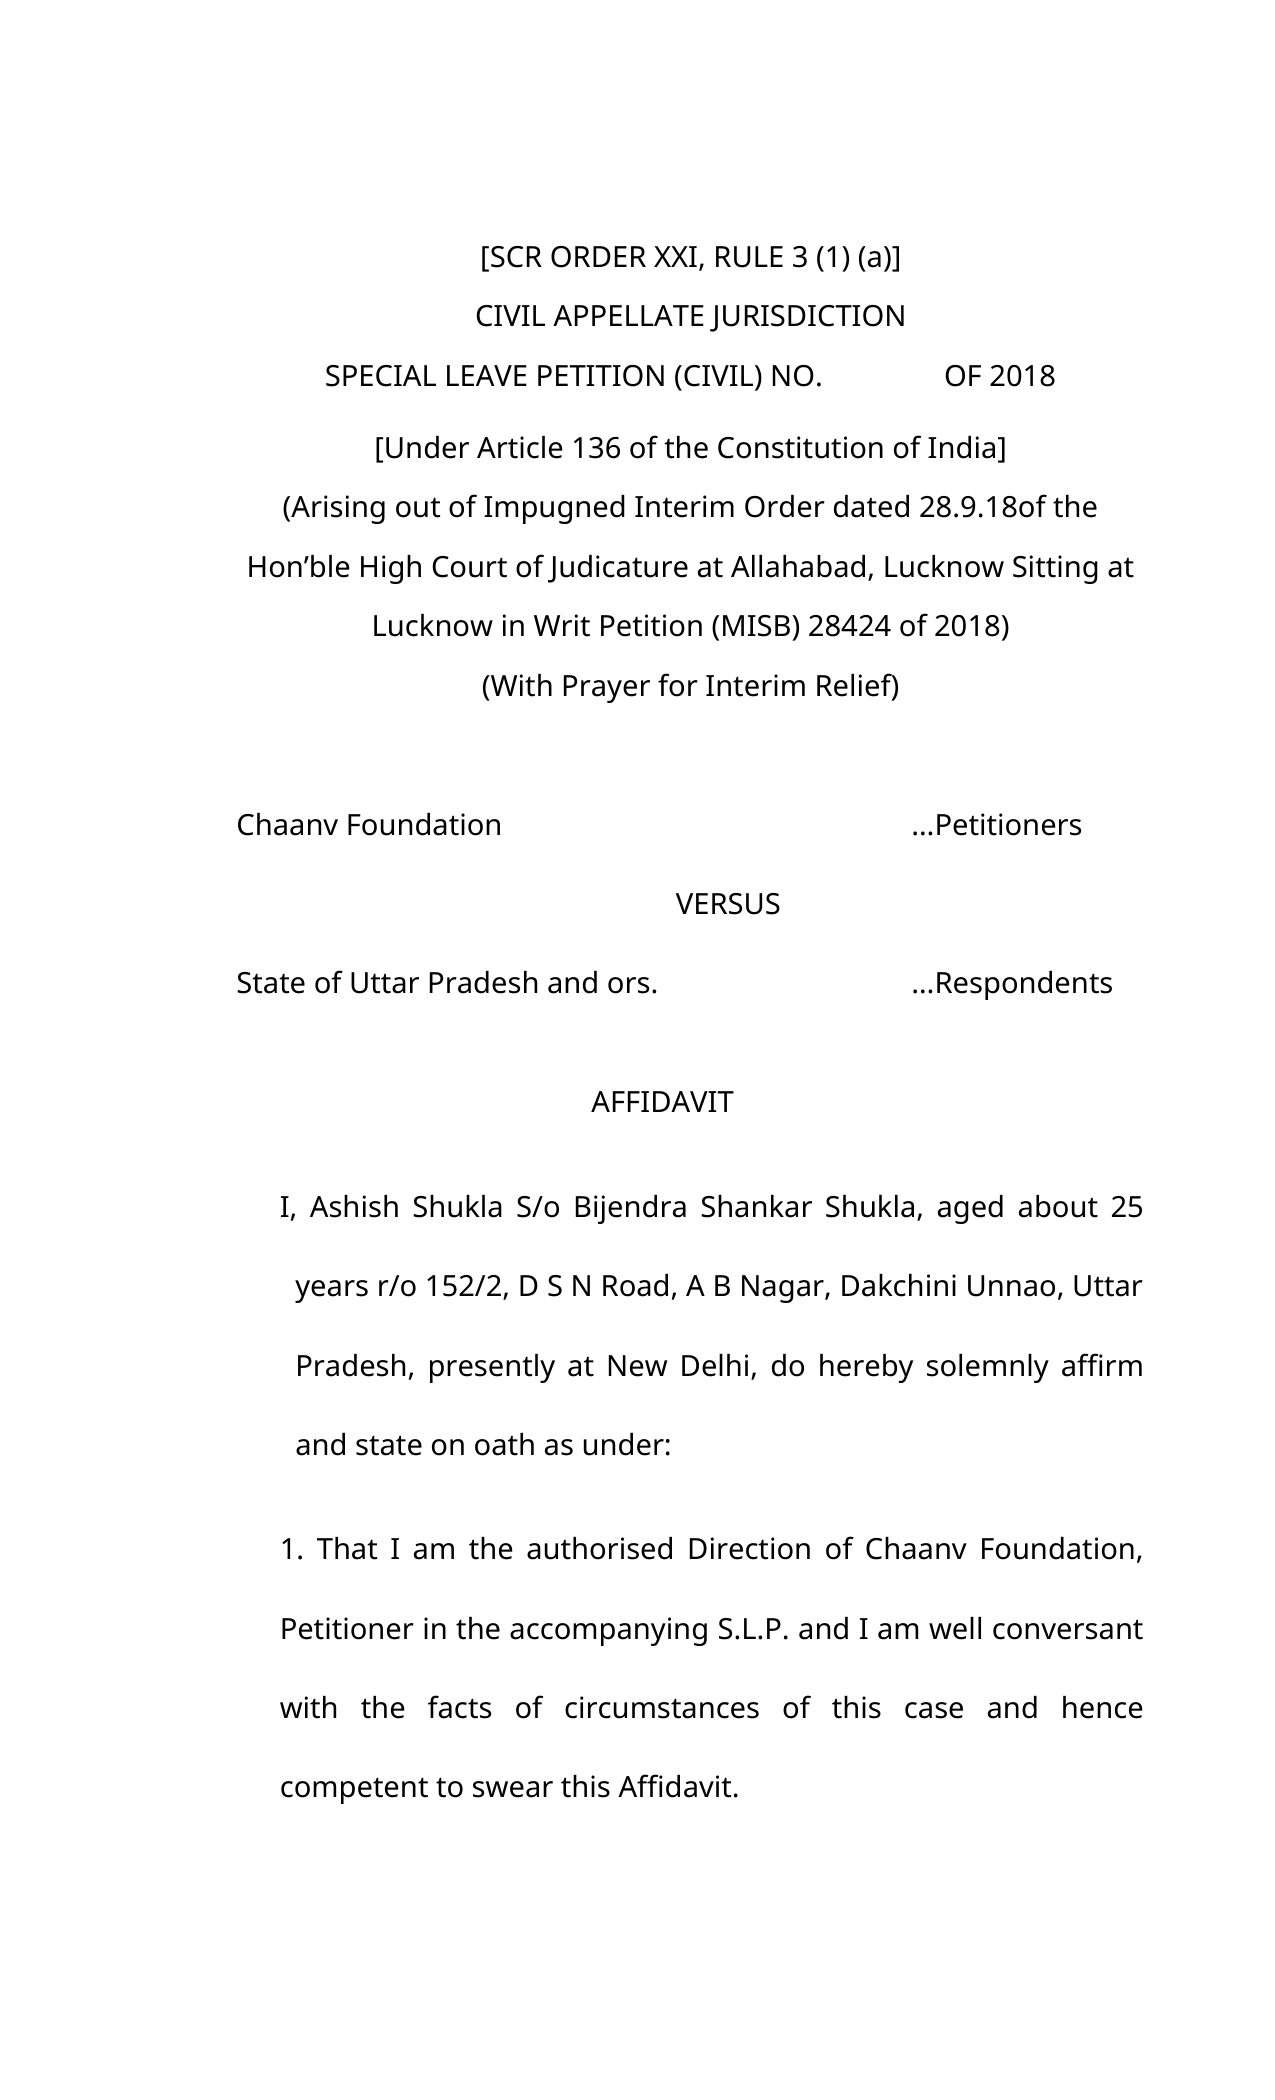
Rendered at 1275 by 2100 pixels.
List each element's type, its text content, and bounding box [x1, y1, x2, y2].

text (Arising out of Impugned Interim Order dated 28.9.18of the Hon’ble High Court of Judicature at Allahabad, Lucknow Sitting at Lucknow in Writ Petition (MISB) 28424 of 2018) [236, 487, 1145, 645]
text AFFIDAVIT [311, 1082, 1145, 1121]
text I, Ashish Shukla S/o Bijendra Shankar Shukla, aged about 25 years r/o 152/2, D S N Road, A B Nagar, Dakchini Unnao, Uttar Pradesh, presently at New Delhi, do hereby solemnly affirm and state on oath as under: [279, 1186, 1145, 1464]
text SPECIAL LEAVE PETITION (CIVIL) NO. OF 2018 [236, 355, 1145, 395]
text (With Prayer for Interim Relief) [236, 665, 1145, 705]
text 1. That I am the authorised Direction of Chaanv Foundation, Petitioner in the accompanying S.L.P. and I am well conversant with the facts of circumstances of this case and hence competent to swear this Affidavit. [279, 1529, 1145, 1806]
text Chaanv Foundation …Petitioners [236, 804, 1145, 844]
text [Under Article 136 of the Constitution of India] [236, 427, 1145, 467]
text CIVIL APPELLATE JURISDICTION [236, 296, 1145, 335]
text State of Uttar Pradesh and ors. …Respondents [236, 963, 1145, 1002]
text VERSUS [236, 883, 1145, 923]
text [SCR ORDER XXI, RULE 3 (1) (a)] [236, 236, 1145, 276]
